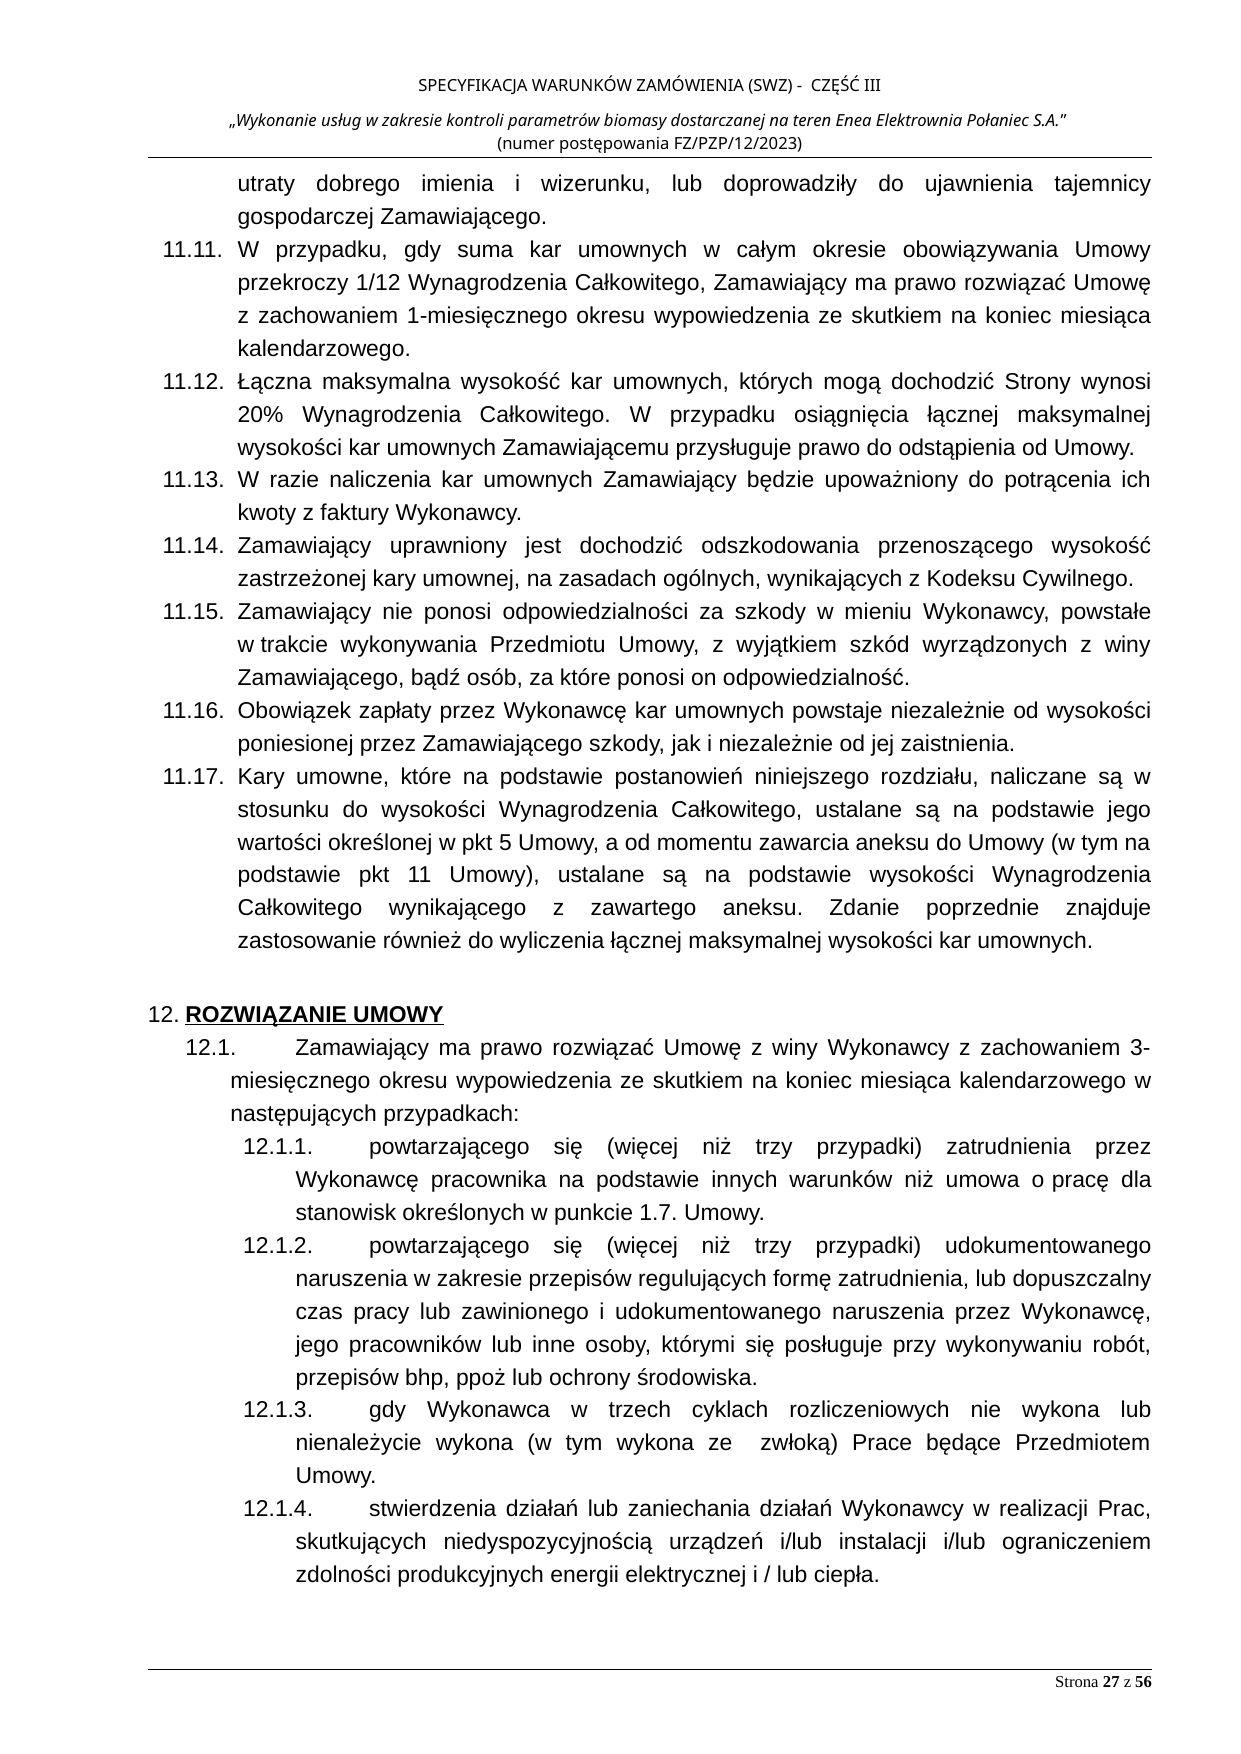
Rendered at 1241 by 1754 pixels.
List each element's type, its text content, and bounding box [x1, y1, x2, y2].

list W przypadku, gdy suma kar umownych w całym okresie obowiązywania Umowy przekroczy 1/12 Wynagrodzenia Całkowitego, Zamawiający ma prawo rozwiązać Umowę z zachowaniem 1-miesięcznego okresu wypowiedzenia ze skutkiem na koniec miesiąca kalendarzowego. [162, 236, 1152, 361]
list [162, 170, 1152, 229]
list Zamawiający uprawniony jest dochodzić odszkodowania przenoszącego wysokość zastrzeżonej kary umownej, na zasadach ogólnych, wynikających z Kodeksu Cywilnego. [162, 532, 1152, 591]
subtitle Rozwiązanie umowy [148, 1001, 1152, 1028]
subtitle stwierdzenia działań lub zaniechania działań Wykonawcy w realizacji Prac, skutkujących niedyspozycyjnością urządzeń i/lub instalacji i/lub ograniczeniem zdolności produkcyjnych energii elektrycznej i / lub ciepła. [243, 1495, 1152, 1587]
subtitle powtarzającego się (więcej niż trzy przypadki) udokumentowanego naruszenia w zakresie przepisów regulujących formę zatrudnienia, lub dopuszczalny czas pracy lub zawinionego i udokumentowanego naruszenia przez Wykonawcę, jego pracowników lub inne osoby, którymi się posługuje przy wykonywaniu robót, przepisów bhp, ppoż lub ochrony środowiska. [243, 1232, 1152, 1390]
list W razie naliczenia kar umownych Zamawiający będzie upoważniony do potrącenia ich kwoty z faktury Wykonawcy. [162, 466, 1152, 526]
list Łączna maksymalna wysokość kar umownych, których mogą dochodzić Strony wynosi 20% Wynagrodzenia Całkowitego. W przypadku osiągnięcia łącznej maksymalnej wysokości kar umownych Zamawiającemu przysługuje prawo do odstąpienia od Umowy. [162, 368, 1152, 460]
list Kary umowne, które na podstawie postanowień niniejszego rozdziału, naliczane są w stosunku do wysokości Wynagrodzenia Całkowitego, ustalane są na podstawie jego wartości określonej w pkt 5 Umowy, a od momentu zawarcia aneksu do Umowy (w tym na podstawie pkt 11 Umowy), ustalane są na podstawie wysokości Wynagrodzenia Całkowitego wynikającego z zawartego aneksu. Zdanie poprzednie znajduje zastosowanie również do wyliczenia łącznej maksymalnej wysokości kar umownych. [162, 763, 1152, 953]
subtitle Zamawiający ma prawo rozwiązać Umowę z winy Wykonawcy z zachowaniem 3-miesięcznego okresu wypowiedzenia ze skutkiem na koniec miesiąca kalendarzowego w następujących przypadkach: [185, 1034, 1152, 1126]
list Zamawiający nie ponosi odpowiedzialności za szkody w mieniu Wykonawcy, powstałe w trakcie wykonywania Przedmiotu Umowy, z wyjątkiem szkód wyrządzonych z winy Zamawiającego, bądź osób, za które ponosi on odpowiedzialność. [162, 598, 1152, 690]
subtitle gdy Wykonawca w trzech cyklach rozliczeniowych nie wykona lub nienależycie wykona (w tym wykona ze zwłoką) Prace będące Przedmiotem Umowy. [243, 1396, 1152, 1488]
list Obowiązek zapłaty przez Wykonawcę kar umownych powstaje niezależnie od wysokości poniesionej przez Zamawiającego szkody, jak i niezależnie od jej zaistnienia. [162, 697, 1152, 756]
subtitle powtarzającego się (więcej niż trzy przypadki) zatrudnienia przez Wykonawcę pracownika na podstawie innych warunków niż umowa o pracę dla stanowisk określonych w punkcie 1.7. Umowy. [243, 1133, 1152, 1225]
